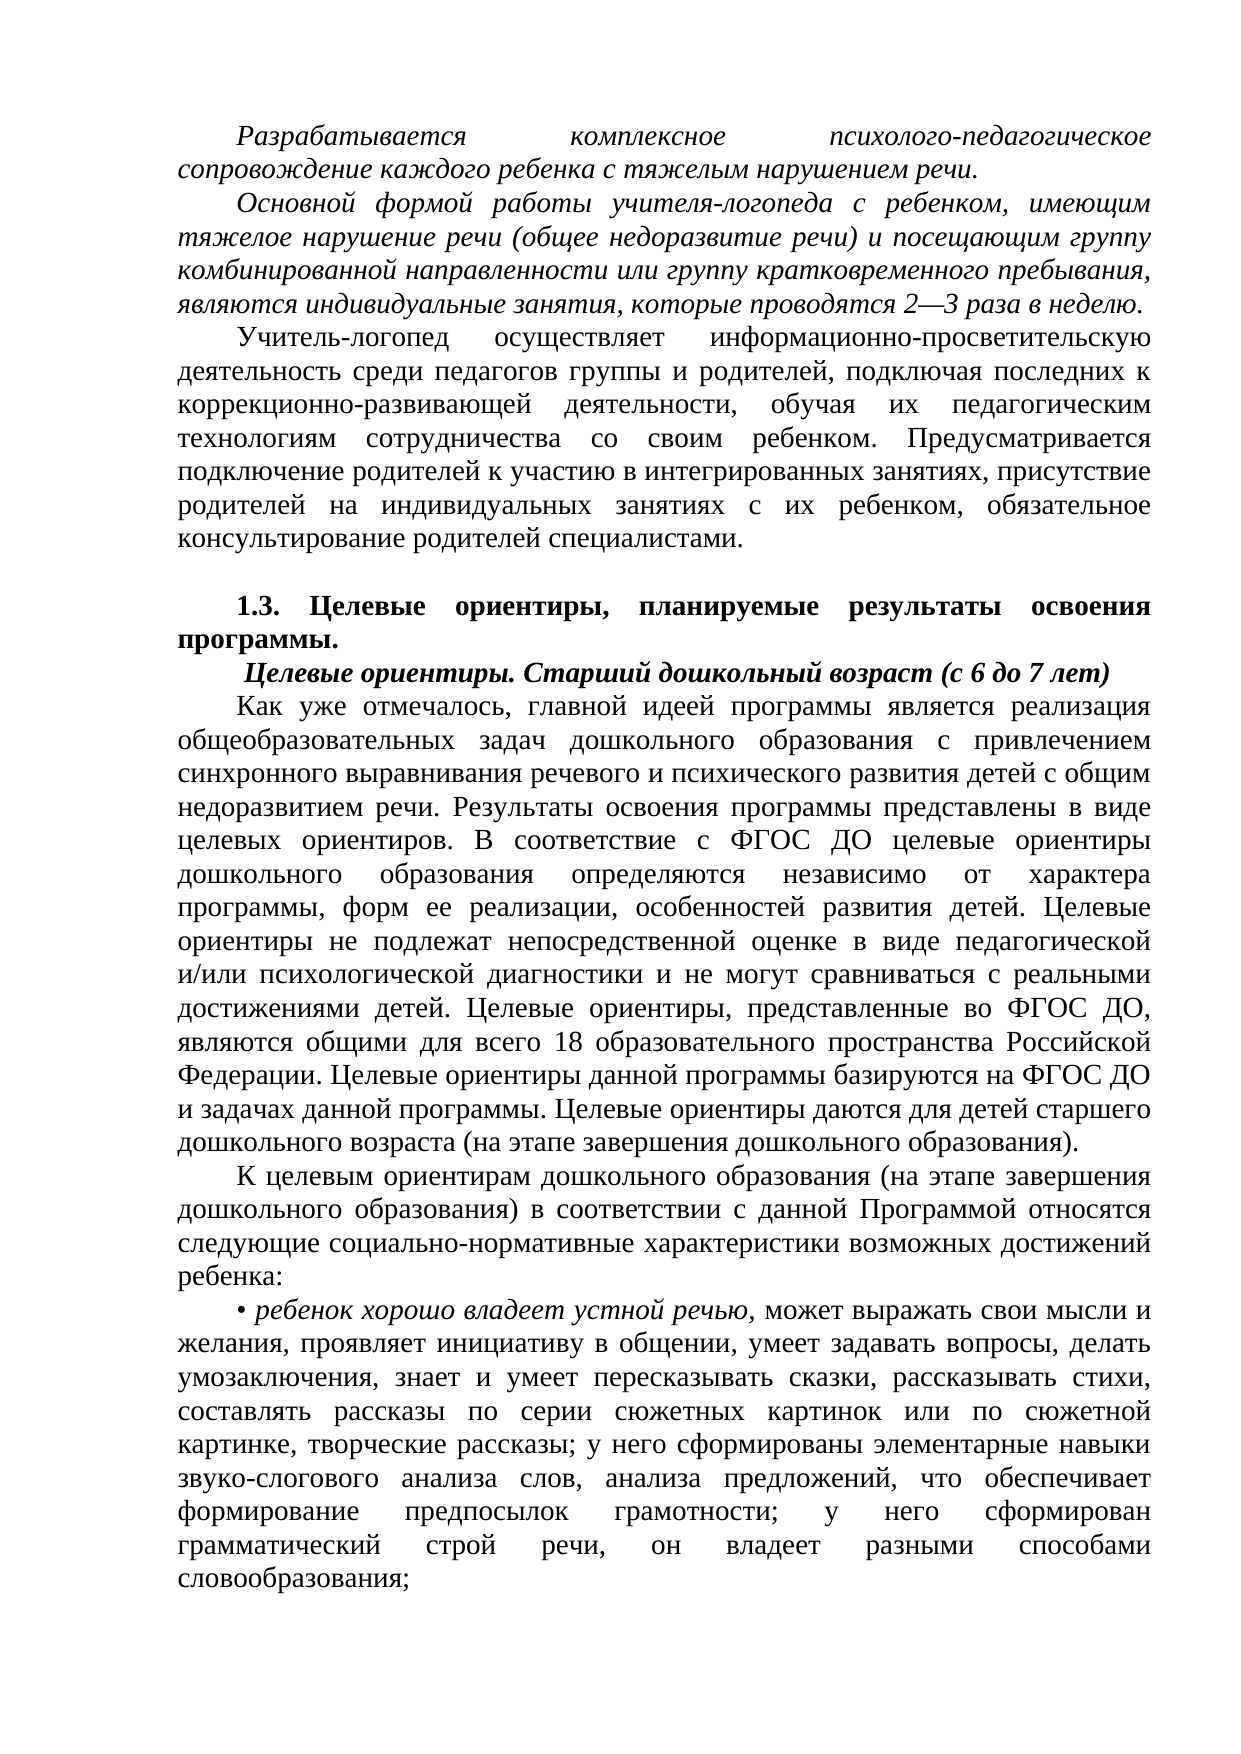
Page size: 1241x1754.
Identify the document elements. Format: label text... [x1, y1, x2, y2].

text К целевым ориентирам дошкольного образования (на этапе завершения дошкольного образования) в соответствии с данной Программой относятся следующие социально-нормативные характеристики возможных достижений ребенка: [177, 1158, 1152, 1292]
text Разрабатывается комплексное психолого-педагогическое сопровождение каждого ребенка с тяжелым нарушением речи. [177, 118, 1152, 185]
text Основной формой работы учителя-логопеда с ребенком, имеющим тяжелое нарушение речи (общее недоразвитие речи) и посещающим группу комбинированной направленности или группу кратковременного пребывания, являются индивидуальные занятия, которые проводятся 2—3 раза в неделю. [177, 185, 1152, 319]
text 1.3. Целевые ориентиры, планируемые результаты освоения программы. [177, 588, 1152, 655]
text Целевые ориентиры. Старший дошкольный возраст (с 6 до 7 лет) [177, 655, 1152, 688]
text Учитель-логопед осуществляет информационно-просветительскую деятельность среди педагогов группы и родителей, подключая последних к коррекционно-развивающей деятельности, обучая их педагогическим технологиям сотрудничества со своим ребенком. Предусматривается подключение родителей к участию в интегрированных занятиях, присутствие родителей на индивидуальных занятиях с их ребенком, обязательное консультирование родителей специалистами. [177, 319, 1152, 554]
text Как уже отмечалось, главной идеей программы является реализация общеобразовательных задач дошкольного образования с привлечением синхронного выравнивания речевого и психического развития детей с общим недоразвитием речи. Результаты освоения программы представлены в виде целевых ориентиров. В соответствие с ФГОС ДО целевые ориентиры дошкольного образования определяются независимо от характера программы, форм ее реализации, особенностей развития детей. Целевые ориентиры не подлежат непосредственной оценке в виде педагогической и/или психологической диагностики и не могут сравниваться с реальными достижениями детей. Целевые ориентиры, представленные во ФГОС ДО, являются общими для всего 18 образовательного пространства Российской Федерации. Целевые ориентиры данной программы базируются на ФГОС ДО и задачах данной программы. Целевые ориентиры даются для детей старшего дошкольного возраста (на этапе завершения дошкольного образования). [177, 688, 1152, 1158]
text • ребенок хорошо владеет устной речью, может выражать свои мысли и желания, проявляет инициативу в общении, умеет задавать вопросы, делать умозаключения, знает и умеет пересказывать сказки, рассказывать стихи, составлять рассказы по серии сюжетных картинок или по сюжетной картинке, творческие рассказы; у него сформированы элементарные навыки звуко-слогового анализа слов, анализа предложений, что обеспечивает формирование предпосылок грамотности; у него сформирован грамматический строй речи, он владеет разными способами словообразования; [177, 1292, 1152, 1594]
